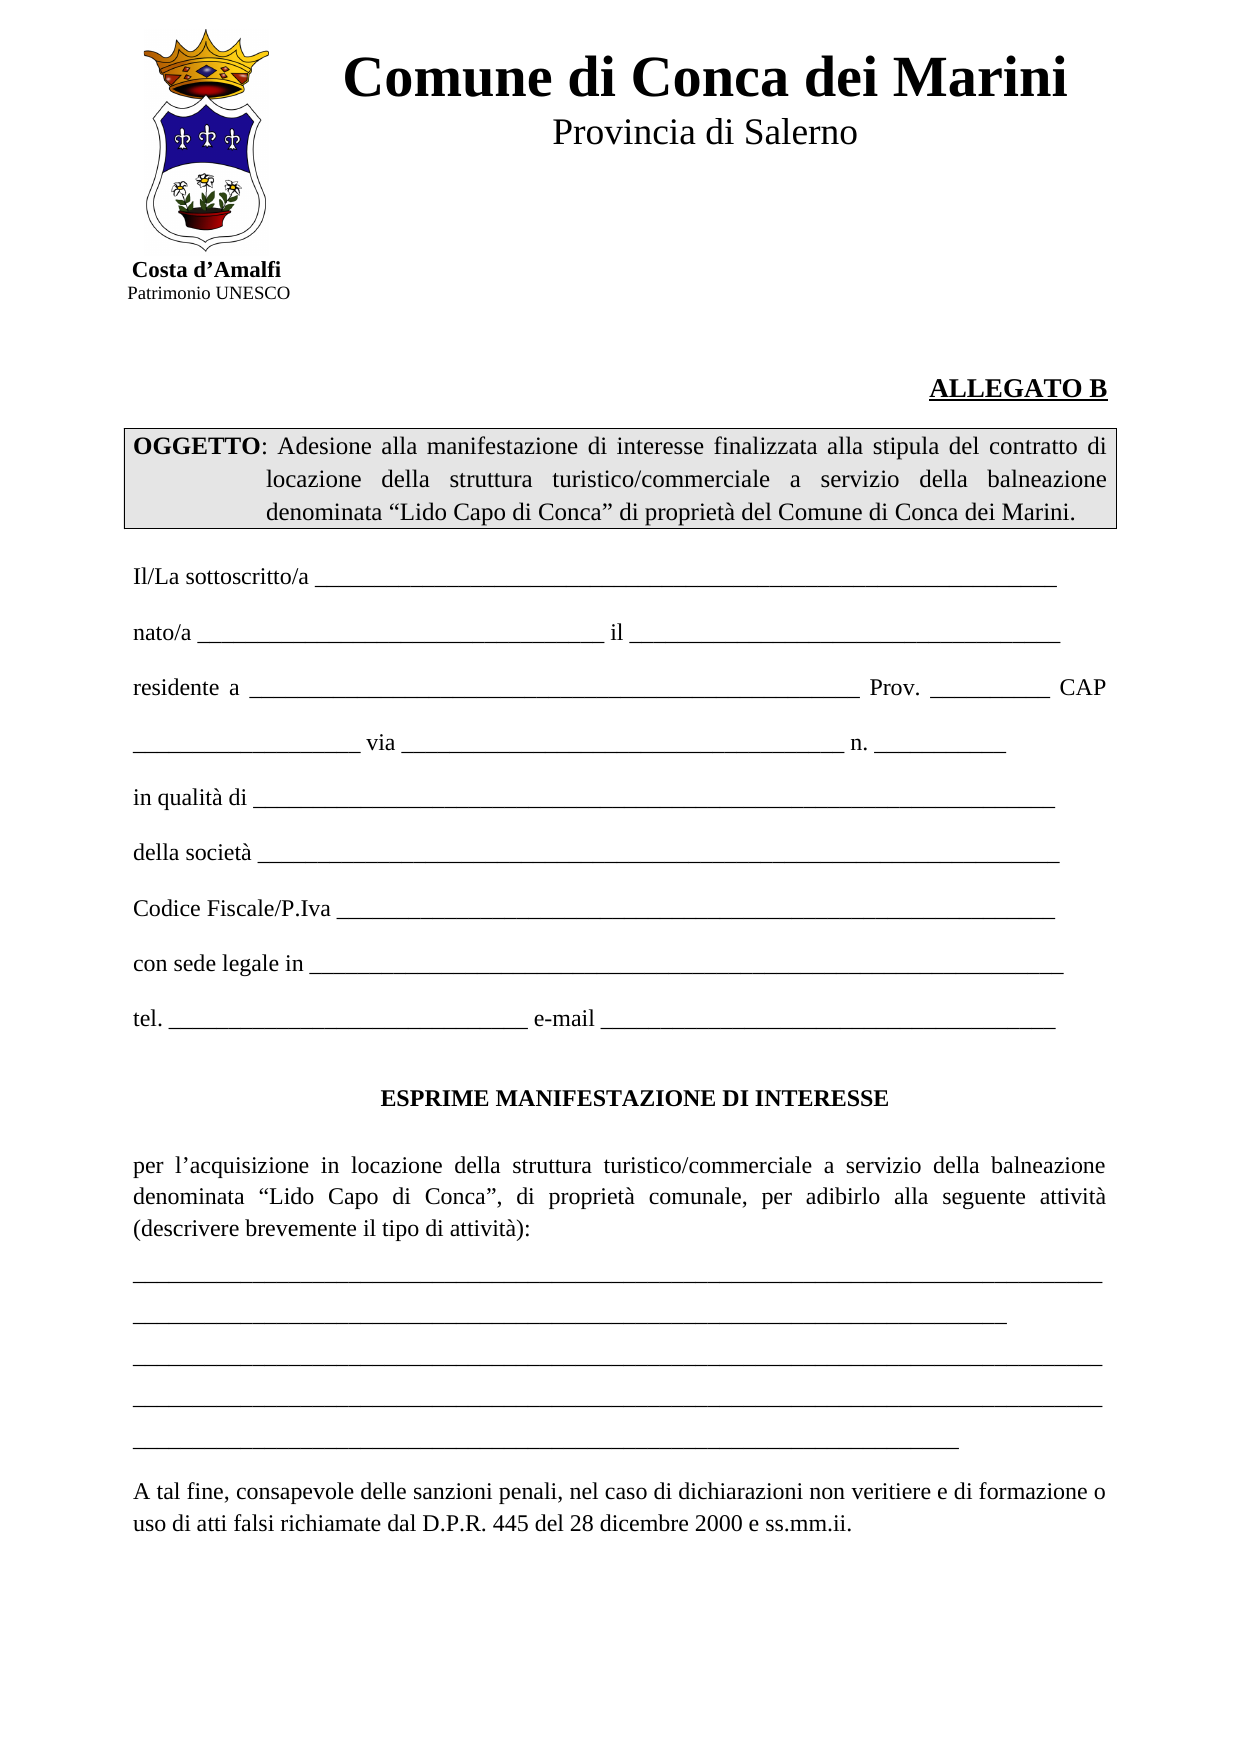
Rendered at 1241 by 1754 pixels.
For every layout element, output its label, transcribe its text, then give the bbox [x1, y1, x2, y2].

text tel. ______________________________ e-mail ______________________________________ [133, 1004, 1107, 1032]
text OGGETTO: Adesione alla manifestazione di interesse finalizzata alla stipula del contratto di locazione della struttura turistico/commerciale a servizio della balneazione denominata “Lido Capo di Conca” di proprietà del Comune di Conca dei Marini. [125, 429, 1116, 528]
text per l’acquisizione in locazione della struttura turistico/commerciale a servizio della balneazione denominata “Lido Capo di Conca”, di proprietà comunale, per adibirlo alla seguente attività (descrivere brevemente il tipo di attività): [133, 1151, 1107, 1242]
text in qualità di ___________________________________________________________________ [133, 783, 1107, 811]
text A tal fine, consapevole delle sanzioni penali, nel caso di dichiarazioni non veritiere e di formazione o uso di atti falsi richiamate dal D.P.R. 445 del 28 dicembre 2000 e ss.mm.ii. [133, 1477, 1107, 1537]
text Il/La sottoscritto/a ______________________________________________________________ [133, 562, 1107, 590]
text residente a ___________________________________________________ Prov. __________ CAP ___________________ via _____________________________________ n. ___________ [133, 673, 1107, 756]
text _______________________________________________________________________________________________________________________________________________________________________________________________________________________________________ [133, 1341, 1107, 1451]
text nato/a __________________________________ il ____________________________________ [133, 618, 1107, 645]
text __________________________________________________________________________________________________________________________________________________________ [133, 1258, 1107, 1327]
text con sede legale in _______________________________________________________________ [133, 949, 1107, 976]
text ALLEGATO B [133, 372, 1107, 403]
text ESPRIME MANIFESTAZIONE DI INTERESSE [162, 1084, 1107, 1112]
text Codice Fiscale/P.Iva ____________________________________________________________ [133, 894, 1107, 921]
picture [143, 29, 269, 256]
text della società ___________________________________________________________________ [133, 838, 1107, 866]
